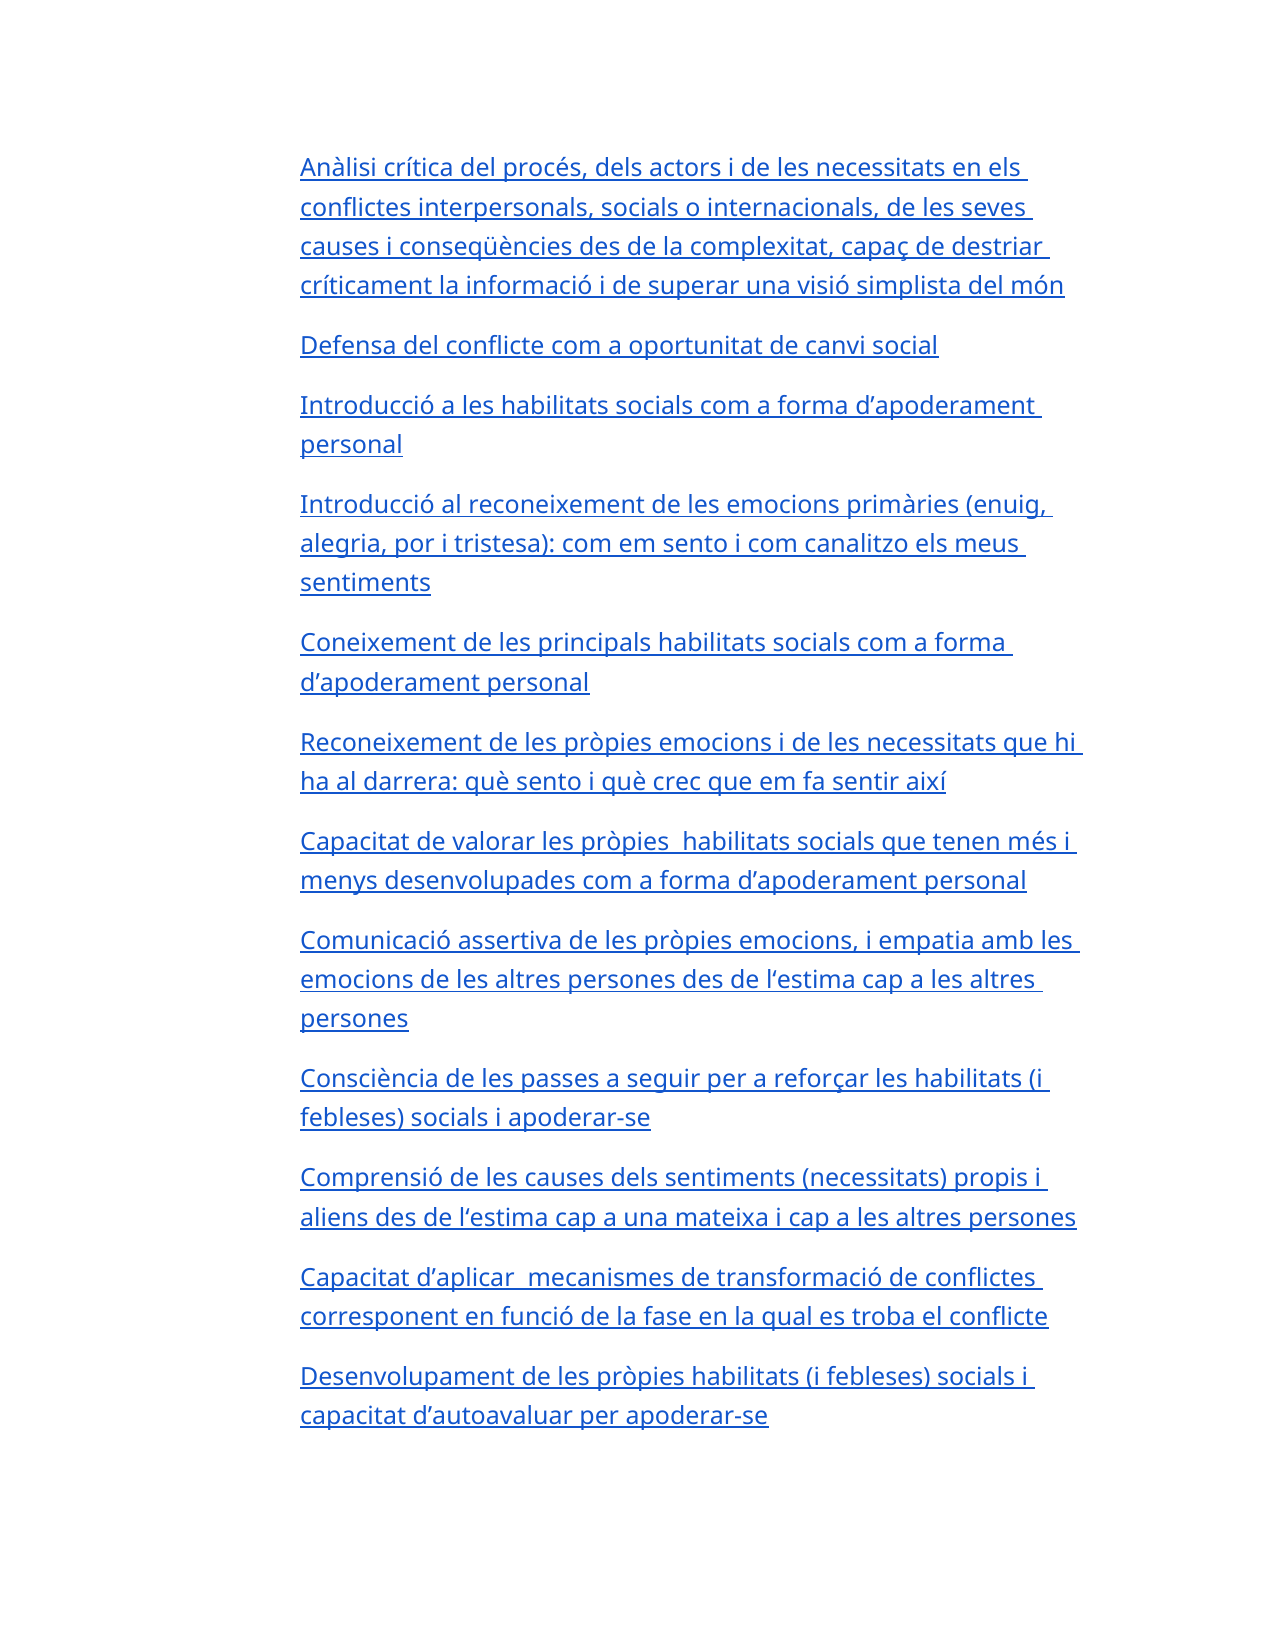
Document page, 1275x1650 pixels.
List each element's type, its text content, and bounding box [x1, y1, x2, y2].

text Comunicació assertiva de les pròpies emocions, i empatia amb les emocions de les altres persones des de l‘estima cap a les altres persones [300, 922, 1087, 1035]
text Introducció al reconeixement de les emocions primàries (enuig, alegria, por i tristesa): com em sento i com canalitzo els meus sentiments [300, 487, 1087, 599]
text Capacitat d’aplicar mecanismes de transformació de conflictes corresponent en funció de la fase en la qual es troba el conflicte [300, 1259, 1087, 1332]
text Introducció a les habilitats socials com a forma d’apoderament personal [300, 387, 1087, 461]
text Consciència de les passes a seguir per a reforçar les habilitats (i febleses) socials i apoderar-se [300, 1061, 1087, 1134]
text Coneixement de les principals habilitats socials com a forma d’apoderament personal [300, 625, 1087, 698]
text Comprensió de les causes dels sentiments (necessitats) propis i aliens des de l‘estima cap a una mateixa i cap a les altres persones [300, 1160, 1087, 1233]
text Defensa del conflicte com a oportunitat de canvi social [300, 327, 1087, 362]
text Desenvolupament de les pròpies habilitats (i febleses) socials i capacitat d’autoavaluar per apoderar-se [300, 1358, 1087, 1432]
text Anàlisi crítica del procés, dels actors i de les necessitats en els conflictes interpersonals, socials o internacionals, de les seves causes i conseqüències des de la complexitat, capaç de destriar críticament la informació i de superar una visió simplista del món [300, 150, 1087, 302]
text Reconeixement de les pròpies emocions i de les necessitats que hi ha al darrera: què sento i què crec que em fa sentir així [300, 724, 1087, 797]
text Capacitat de valorar les pròpies habilitats socials que tenen més i menys desenvolupades com a forma d’apoderament personal [300, 823, 1087, 897]
